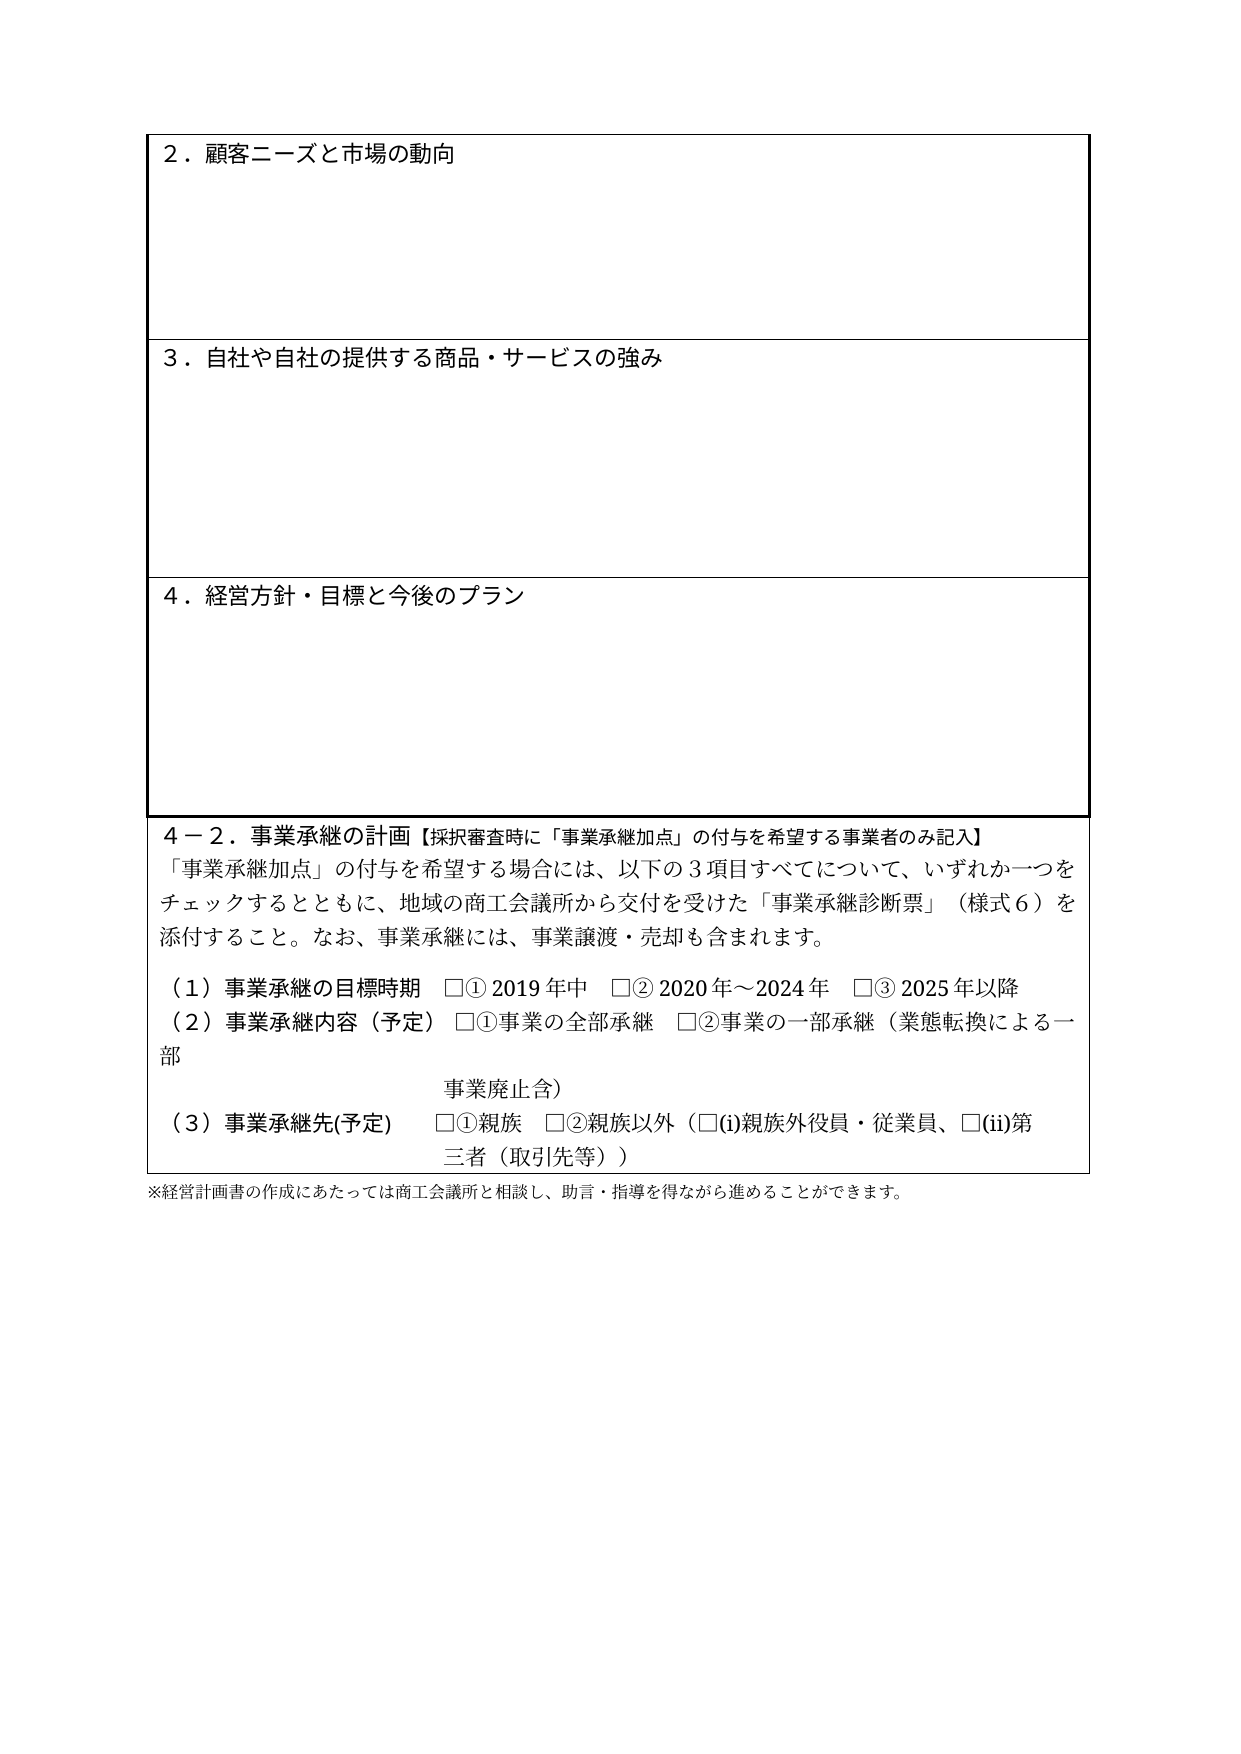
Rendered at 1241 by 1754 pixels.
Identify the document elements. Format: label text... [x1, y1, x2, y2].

table_cell ４－２．事業承継の計画【採択審査時に「事業承継加点」の付与を希望する事業者のみ記入】 「事業承継加点」の付与を希望する場合には、以下の３項目すべてについて、いずれか一つをチェックするとともに、地域の商工会議所から交付を受けた「事業承継診断票」（様式６）を添付すること。なお、事業承継には、事業譲渡・売却も含まれます。 （１）事業承継の目標時期 □①2019年中 □②2020年～2024年 □③2025年以降 （２）事業承継内容（予定） □①事業の全部承継 □②事業の一部承継（業態転換による一部 事業廃止含） （３）事業承継先(予定) □①親族 □②親族以外（□(ⅰ)親族外役員・従業員、□(ⅱ)第 三者（取引先等）） [148, 818, 1089, 1173]
text ※経営計画書の作成にあたっては商工会議所と相談し、助言・指導を得ながら進めることができます。 [148, 1174, 1092, 1208]
table_cell ２．顧客ニーズと市場の動向 [149, 135, 1088, 338]
table_cell ３．自社や自社の提供する商品・サービスの強み [149, 340, 1088, 577]
table_cell ４．経営方針・目標と今後のプラン [149, 578, 1088, 814]
